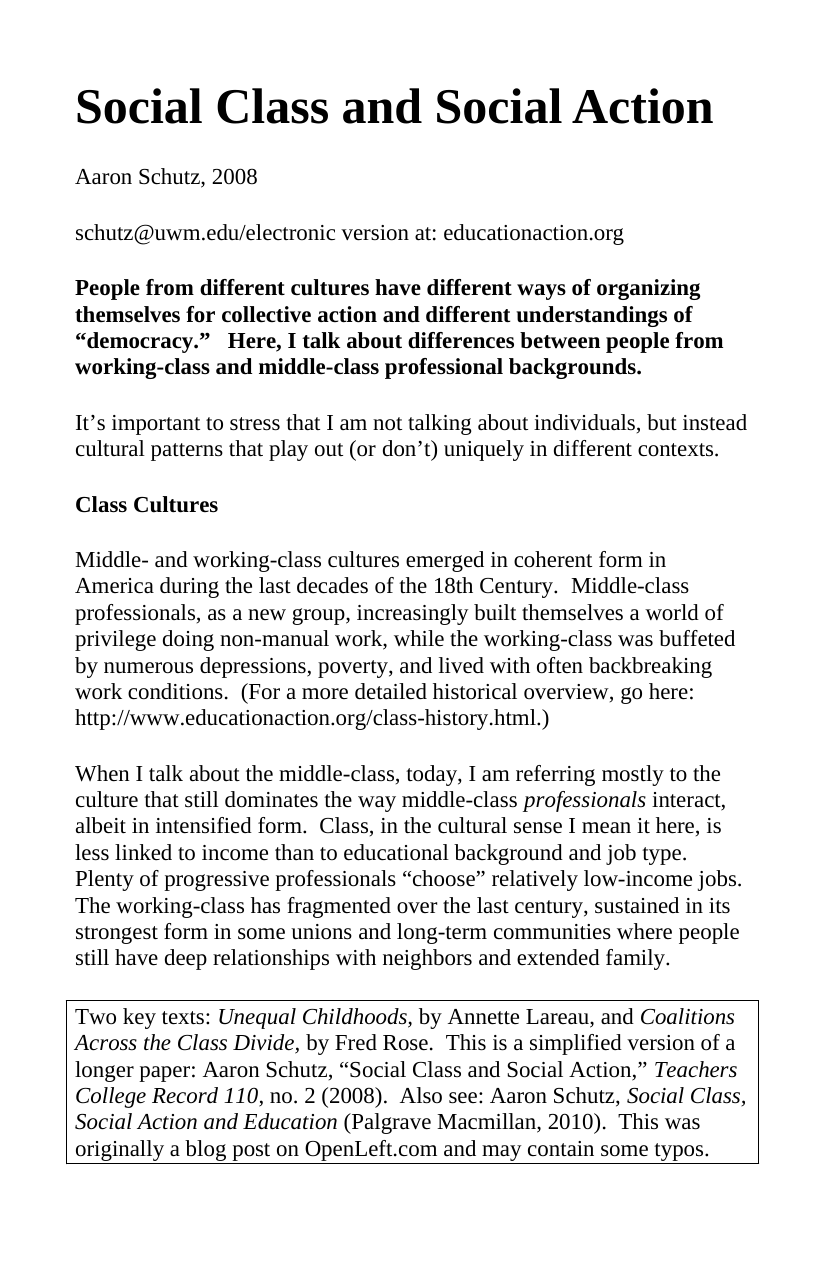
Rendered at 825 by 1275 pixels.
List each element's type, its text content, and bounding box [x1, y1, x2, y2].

text It’s important to stress that I am not talking about individuals, but instead cultural patterns that play out (or don’t) uniquely in different contexts. [75, 409, 750, 462]
text Middle- and working-class cultures emerged in coherent form in America during the last decades of the 18th Century. Middle-class professionals, as a new group, increasingly built themselves a world of privilege doing non-manual work, while the working-class was buffeted by numerous depressions, poverty, and lived with often backbreaking work conditions. (For a more detailed historical overview, go here: http://www.educationaction.org/class-history.html.) [75, 546, 750, 731]
text Social Class and Social Action [75, 77, 750, 134]
text People from different cultures have different ways of organizing themselves for collective action and different understandings of “democracy.” Here, I talk about differences between people from working-class and middle-class professional backgrounds. [75, 274, 750, 380]
text Two key texts: Unequal Childhoods, by Annette Lareau, and Coalitions Across the Class Divide, by Fred Rose. This is a simplified version of a longer paper: Aaron Schutz, “Social Class and Social Action,” Teachers College Record 110, no. 2 (2008). Also see: Aaron Schutz, Social Class, Social Action and Education (Palgrave Macmillan, 2010). This was originally a blog post on OpenLeft.com and may contain some typos. [67, 1001, 758, 1163]
text schutz@uwm.edu/electronic version at: educationaction.org [75, 219, 750, 245]
text When I talk about the middle-class, today, I am referring mostly to the culture that still dominates the way middle-class professionals interact, albeit in intensified form. Class, in the cultural sense I mean it here, is less linked to income than to educational background and job type. Plenty of progressive professionals “choose” relatively low-income jobs. The working-class has fragmented over the last century, sustained in its strongest form in some unions and long-term communities where people still have deep relationships with neighbors and extended family. [75, 760, 750, 971]
text Aaron Schutz, 2008 [75, 163, 750, 189]
text Class Cultures [75, 491, 750, 517]
